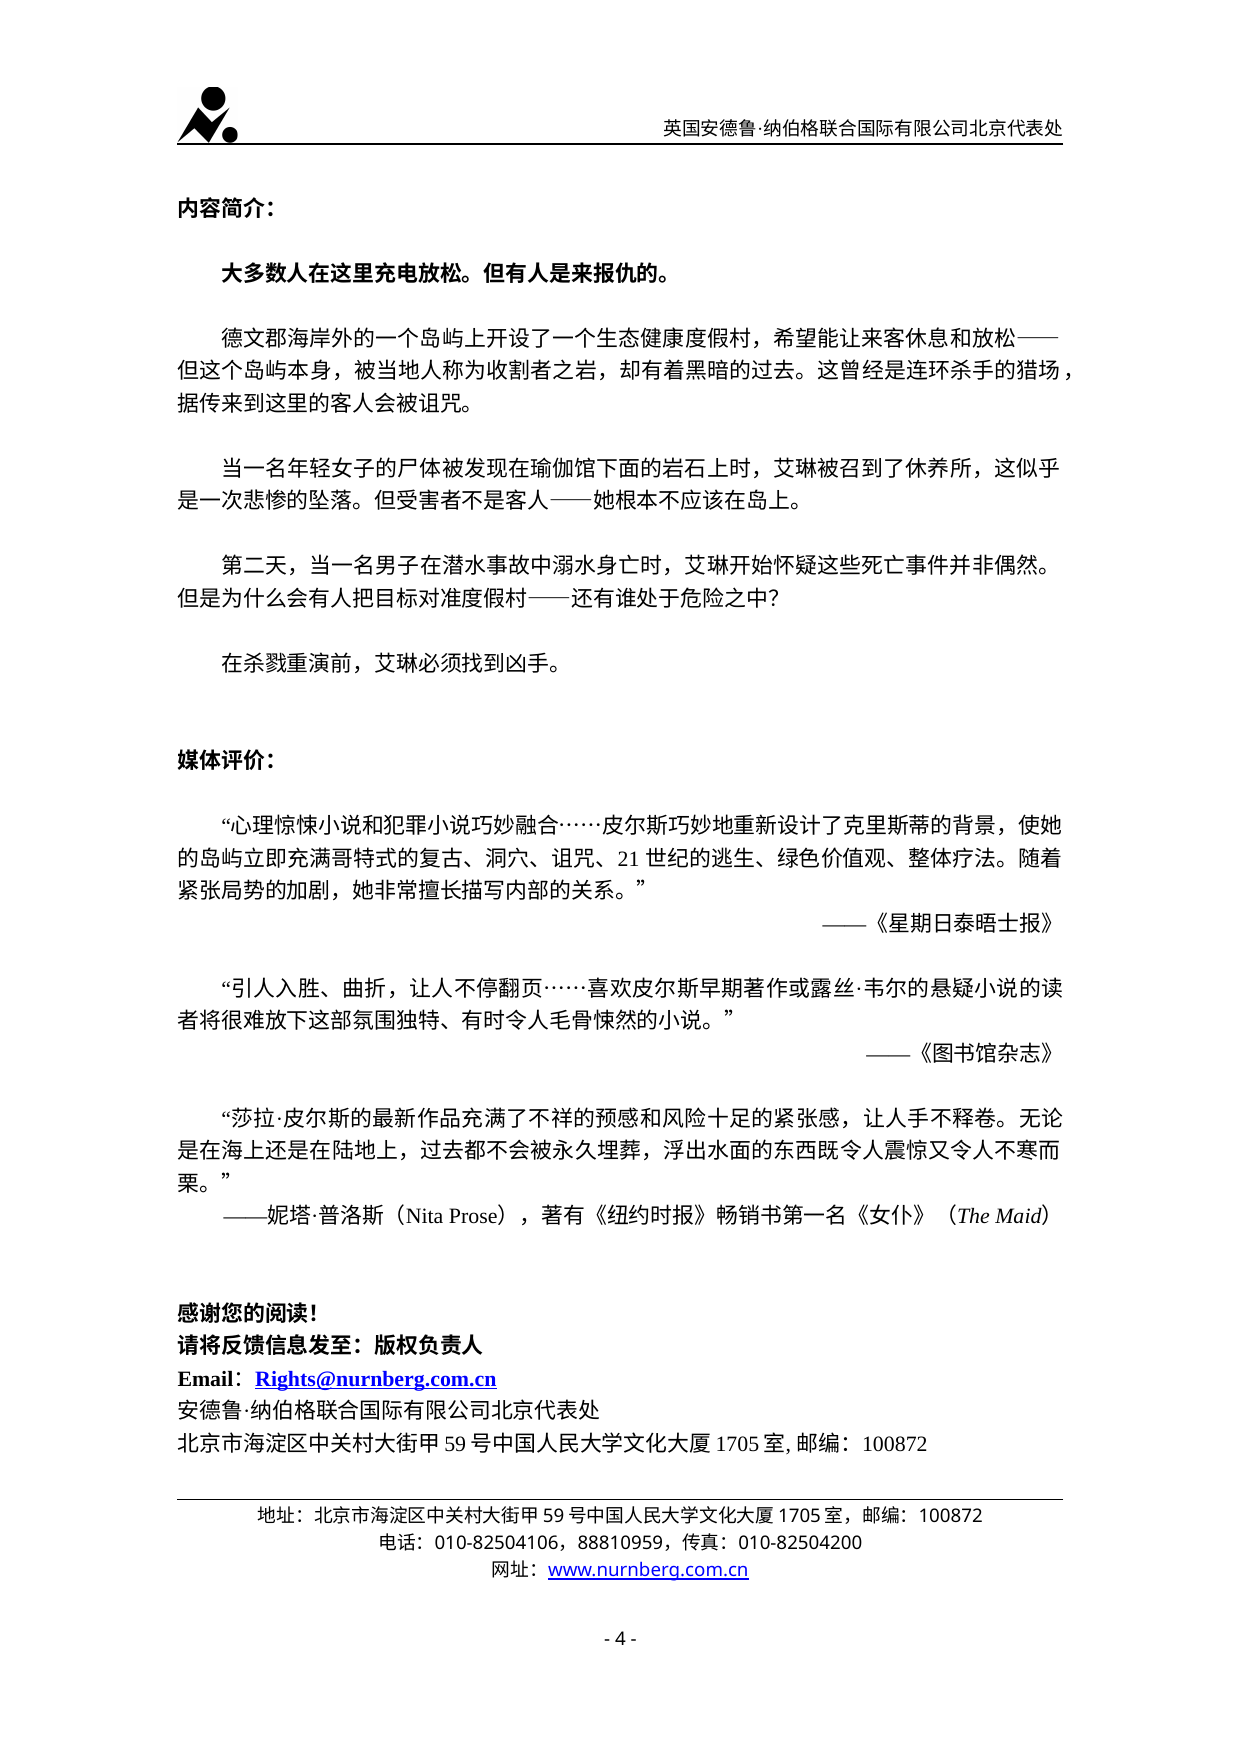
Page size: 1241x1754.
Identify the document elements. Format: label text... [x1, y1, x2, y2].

text 北京市海淀区中关村大街甲59号中国人民大学文化大厦1705室, 邮编：100872 [177, 1425, 1063, 1458]
text 安德鲁·纳伯格联合国际有限公司北京代表处 [177, 1393, 1063, 1425]
text ——《图书馆杂志》 [177, 1035, 1063, 1068]
text 在杀戮重演前，艾琳必须找到凶手。 [177, 645, 1063, 678]
text 内容简介： [177, 190, 1063, 223]
text “引人入胜、曲折，让人不停翻页……喜欢皮尔斯早期著作或露丝·韦尔的悬疑小说的读者将很难放下这部氛围独特、有时令人毛骨悚然的小说。” [177, 970, 1063, 1035]
text 当一名年轻女子的尸体被发现在瑜伽馆下面的岩石上时，艾琳被召到了休养所，这似乎是一次悲惨的坠落。但受害者不是客人——她根本不应该在岛上。 [177, 450, 1063, 515]
text 德文郡海岸外的一个岛屿上开设了一个生态健康度假村，希望能让来客休息和放松——但这个岛屿本身，被当地人称为收割者之岩，却有着黑暗的过去。这曾经是连环杀手的猎场，据传来到这里的客人会被诅咒。 [177, 320, 1063, 418]
picture [177, 87, 238, 143]
text 请将反馈信息发至：版权负责人 [177, 1328, 1063, 1360]
text Email：Rights@nurnberg.com.cn [177, 1360, 1063, 1393]
text 媒体评价： [177, 743, 1063, 775]
text 感谢您的阅读！ [177, 1295, 1063, 1328]
text 大多数人在这里充电放松。但有人是来报仇的。 [177, 255, 1063, 288]
text “心理惊悚小说和犯罪小说巧妙融合……皮尔斯巧妙地重新设计了克里斯蒂的背景，使她的岛屿立即充满哥特式的复古、洞穴、诅咒、21 世纪的逃生、绿色价值观、整体疗法。随着紧张局势的加剧，她非常擅长描写内部的关系。” [177, 808, 1063, 905]
text ——妮塔·普洛斯（Nita Prose），著有《纽约时报》畅销书第一名《女仆》（The Maid） [177, 1198, 1063, 1230]
text “莎拉·皮尔斯的最新作品充满了不祥的预感和风险十足的紧张感，让人手不释卷。无论是在海上还是在陆地上，过去都不会被永久埋葬，浮出水面的东西既令人震惊又令人不寒而栗。” [177, 1100, 1063, 1198]
text 第二天，当一名男子在潜水事故中溺水身亡时，艾琳开始怀疑这些死亡事件并非偶然。但是为什么会有人把目标对准度假村——还有谁处于危险之中？ [177, 548, 1063, 613]
text ——《星期日泰晤士报》 [177, 905, 1063, 938]
